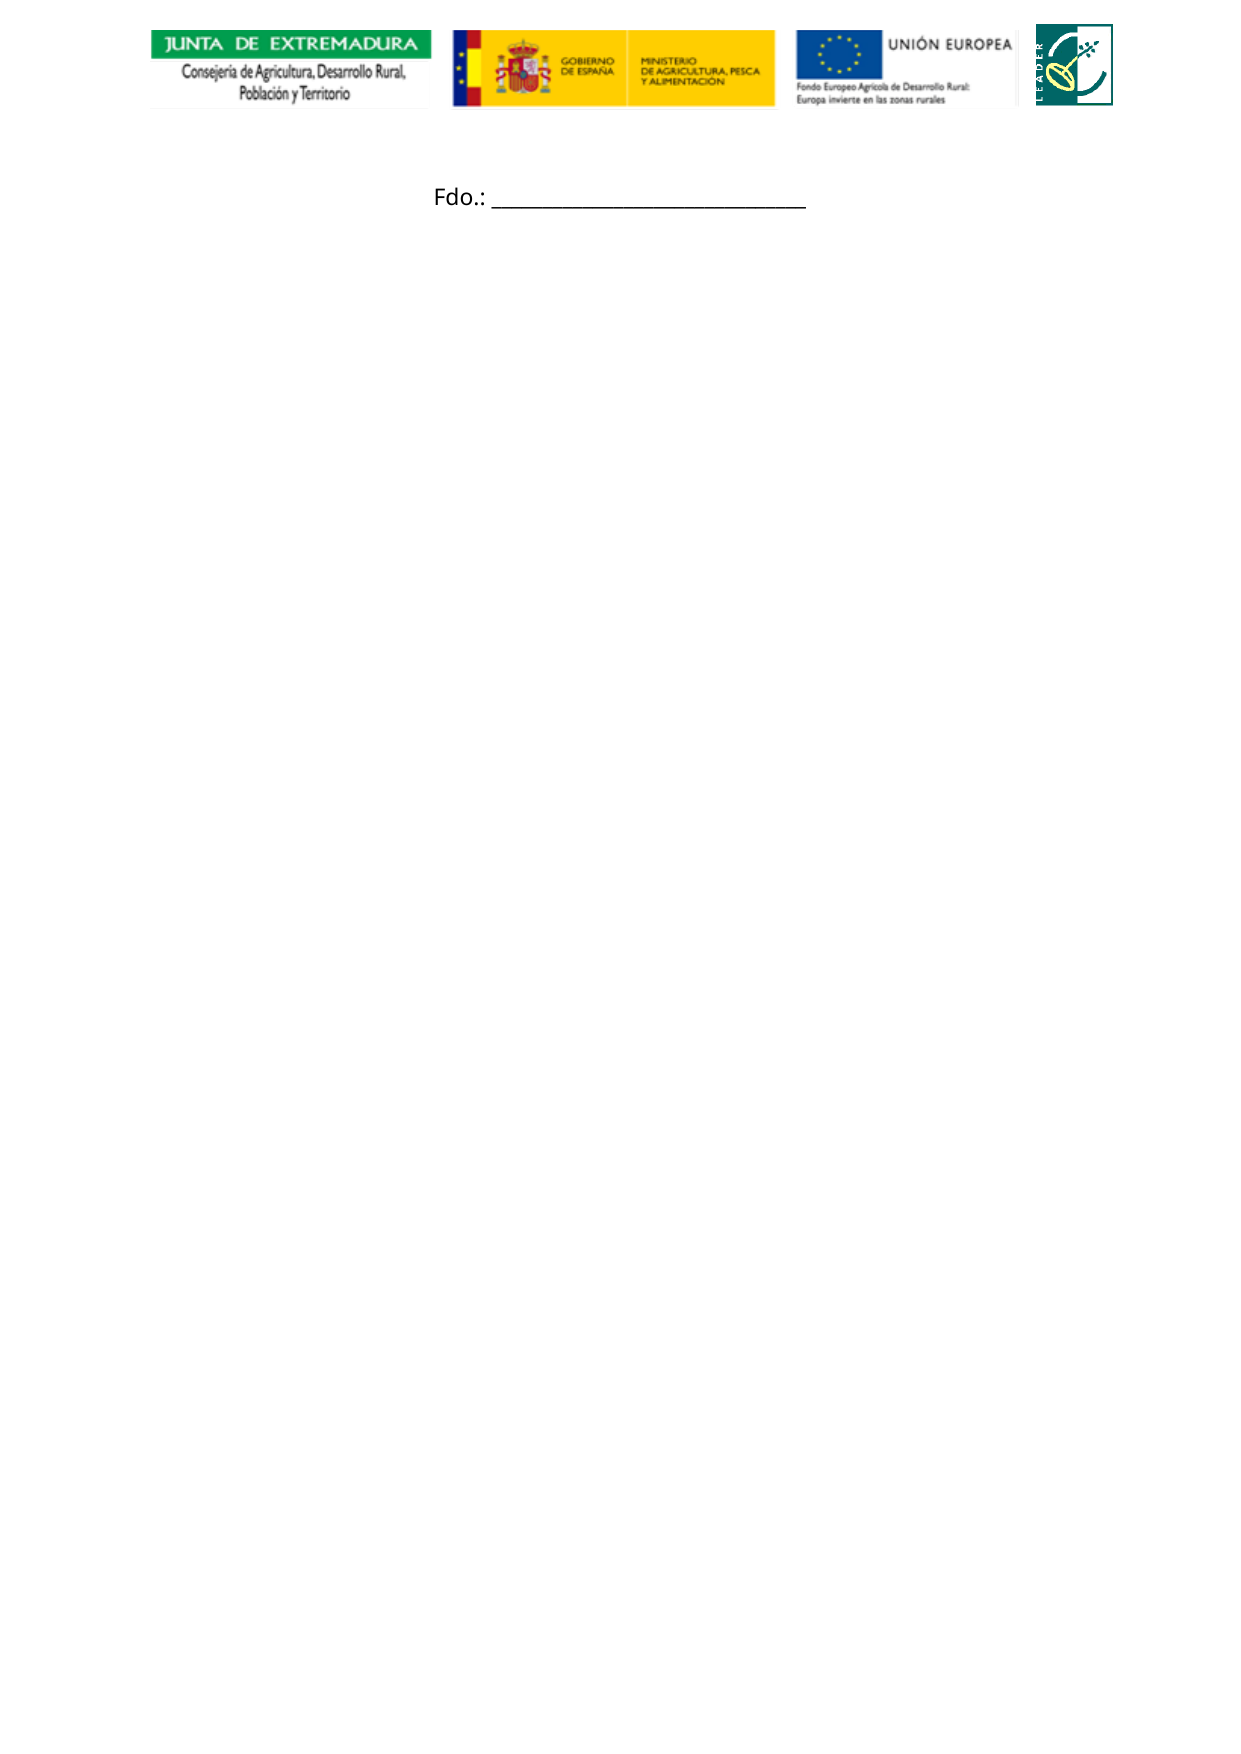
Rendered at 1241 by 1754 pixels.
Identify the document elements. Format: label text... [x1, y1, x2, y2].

text Fdo.: _______________________________ [150, 181, 1090, 212]
picture [1036, 24, 1115, 108]
picture [150, 30, 1020, 113]
